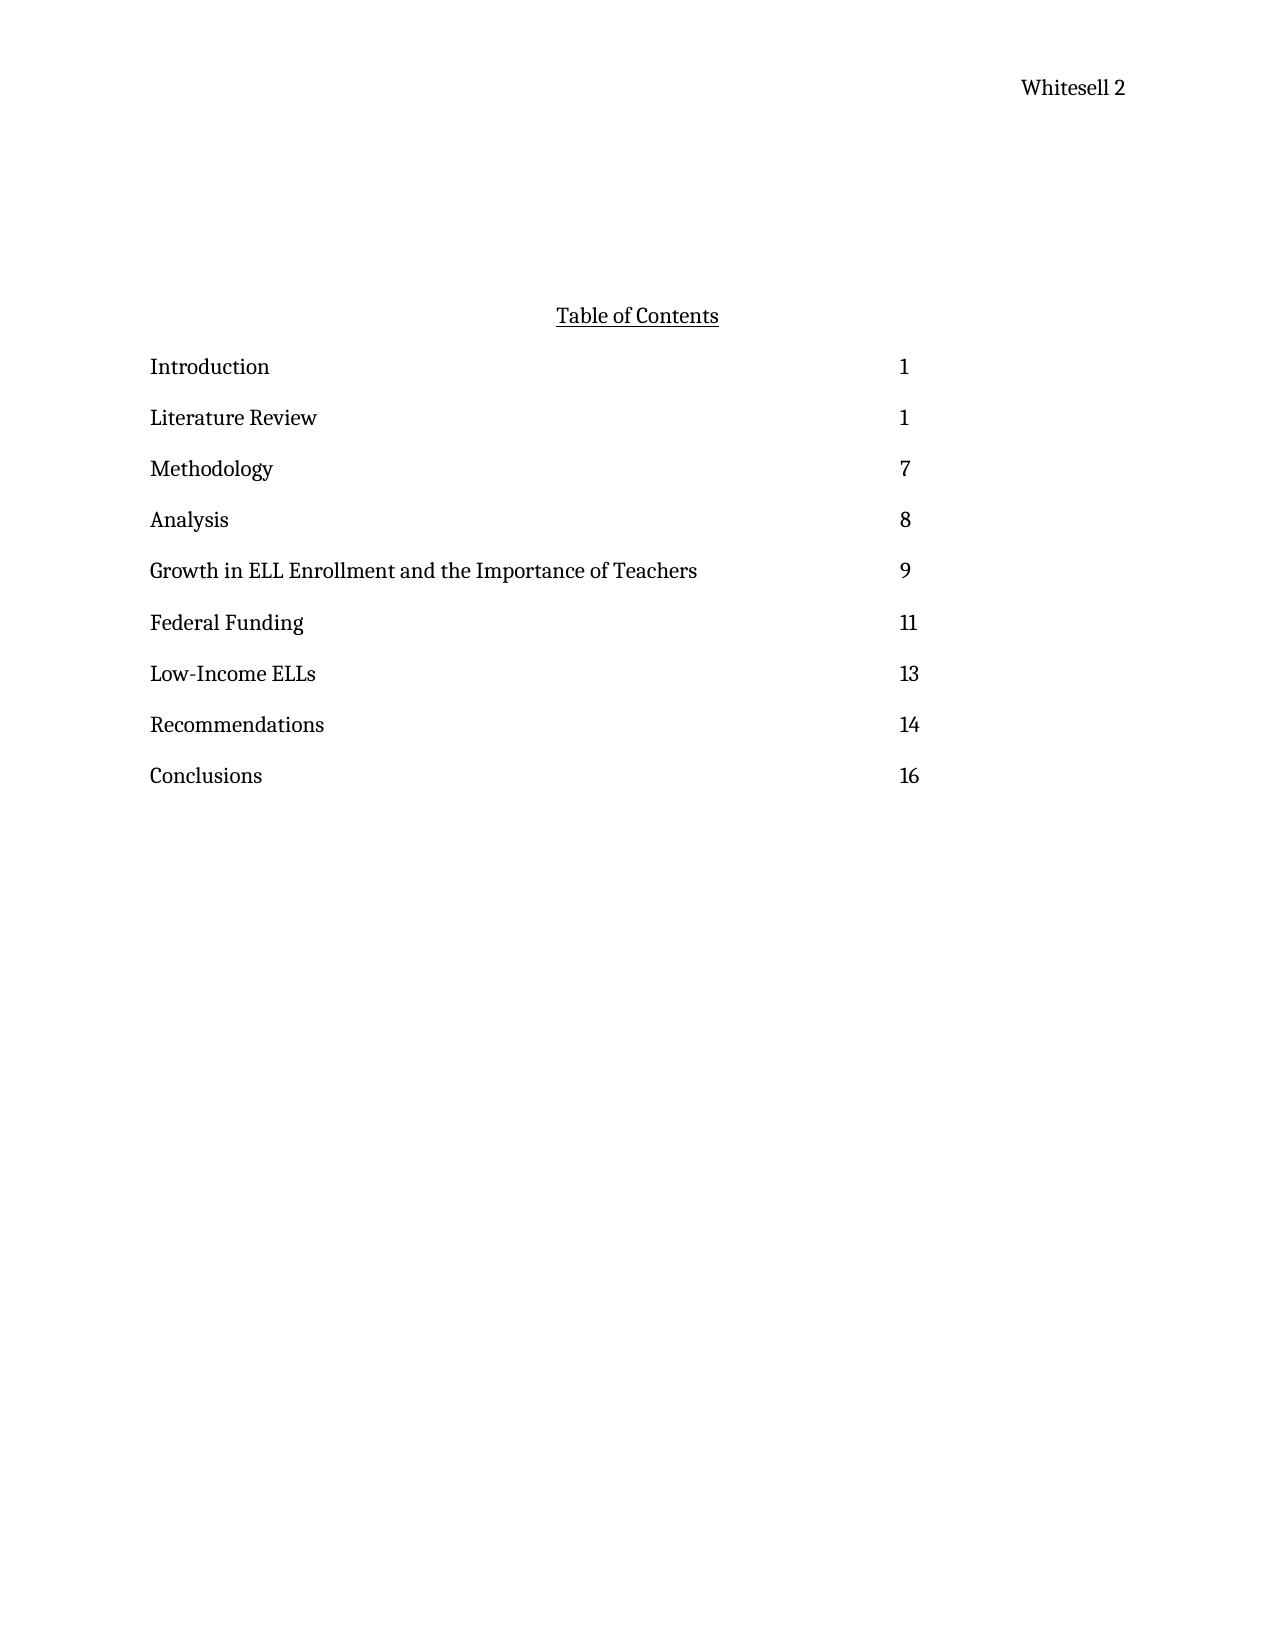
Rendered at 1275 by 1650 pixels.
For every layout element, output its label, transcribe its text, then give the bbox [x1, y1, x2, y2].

text Analysis 8 [150, 507, 1125, 534]
text Federal Funding 11 [150, 609, 1125, 636]
text Conclusions 16 [150, 762, 1125, 789]
text Low-Income ELLs 13 [150, 660, 1125, 687]
text Literature Review 1 [150, 405, 1125, 432]
text Introduction 1 [150, 354, 1125, 381]
text Growth in ELL Enrollment and the Importance of Teachers 9 [150, 558, 1125, 585]
text Table of Contents [150, 303, 1125, 329]
text Recommendations 14 [150, 711, 1125, 738]
text Methodology 7 [150, 456, 1125, 483]
